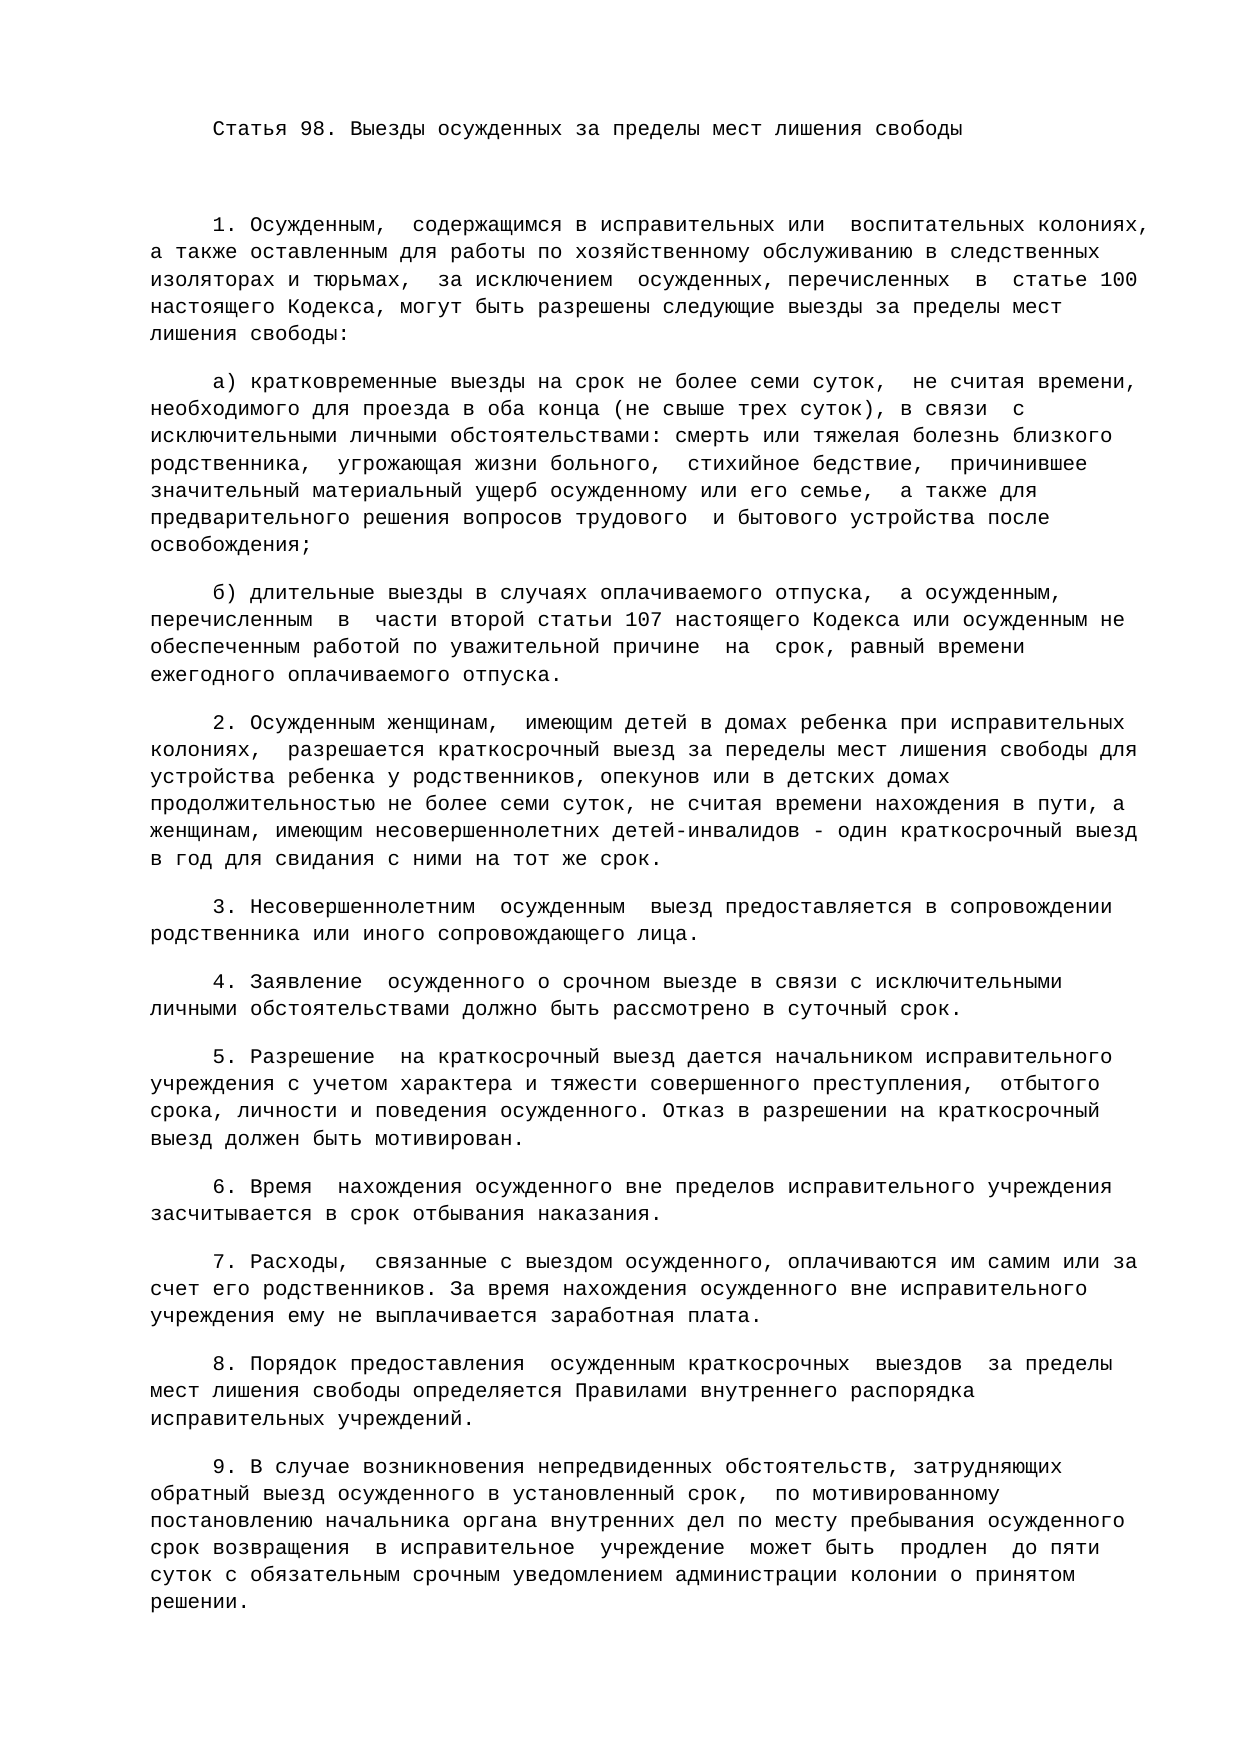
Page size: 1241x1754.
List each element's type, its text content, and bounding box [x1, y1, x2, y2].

text а) кратковременные выезды на срок не более семи суток, не считая времени, необходимого для проезда в оба конца (не свыше трех суток), в связи с исключительными личными обстоятельствами: смерть или тяжелая болезнь близкого родственника, угрожающая жизни больного, стихийное бедствие, причинившее значительный материальный ущерб осужденному или его семье, а также для предварительного решения вопросов трудового и бытового устройства после освобождения; [150, 371, 1151, 558]
text 4. Заявление осужденного о срочном выезде в связи с исключительными личными обстоятельствами должно быть рассмотрено в суточный срок. [150, 971, 1151, 1022]
text 9. В случае возникновения непредвиденных обстоятельств, затрудняющих обратный выезд осужденного в установленный срок, по мотивированному постановлению начальника органа внутренних дел по месту пребывания осужденного срок возвращения в исправительное учреждение может быть продлен до пяти суток с обязательным срочным уведомлением администрации колонии о принятом решении. [150, 1456, 1151, 1615]
text 1. Осужденным, содержащимся в исправительных или воспитательных колониях, а также оставленным для работы по хозяйственному обслуживанию в следственных изоляторах и тюрьмах, за исключением осужденных, перечисленных в статье 100 настоящего Кодекса, могут быть разрешены следующие выезды за пределы мест лишения свободы: [150, 214, 1151, 347]
text 7. Расходы, связанные с выездом осужденного, оплачиваются им самим или за счет его родственников. За время нахождения осужденного вне исправительного учреждения ему не выплачивается заработная плата. [150, 1251, 1151, 1329]
text 5. Разрешение на краткосрочный выезд дается начальником исправительного учреждения с учетом характера и тяжести совершенного преступления, отбытого срока, личности и поведения осужденного. Отказ в разрешении на краткосрочный выезд должен быть мотивирован. [150, 1046, 1151, 1151]
text б) длительные выезды в случаях оплачиваемого отпуска, а осужденным, перечисленным в части второй статьи 107 настоящего Кодекса или осужденным не обеспеченным работой по уважительной причине на срок, равный времени ежегодного оплачиваемого отпуска. [150, 582, 1151, 687]
text 3. Несовершеннолетним осужденным выезд предоставляется в сопровождении родственника или иного сопровождающего лица. [150, 896, 1151, 946]
text 2. Осужденным женщинам, имеющим детей в домах ребенка при исправительных колониях, разрешается краткосрочный выезд за переделы мест лишения свободы для устройства ребенка у родственников, опекунов или в детских домах продолжительностью не более семи суток, не считая времени нахождения в пути, а женщинам, имеющим несовершеннолетних детей-инвалидов - один краткосрочный выезд в год для свидания с ними на тот же срок. [150, 712, 1151, 871]
text Статья 98. Выезды осужденных за пределы мест лишения свободы [150, 118, 1151, 142]
text 6. Время нахождения осужденного вне пределов исправительного учреждения засчитывается в срок отбывания наказания. [150, 1176, 1151, 1226]
text 8. Порядок предоставления осужденным краткосрочных выездов за пределы мест лишения свободы определяется Правилами внутреннего распорядка исправительных учреждений. [150, 1353, 1151, 1431]
